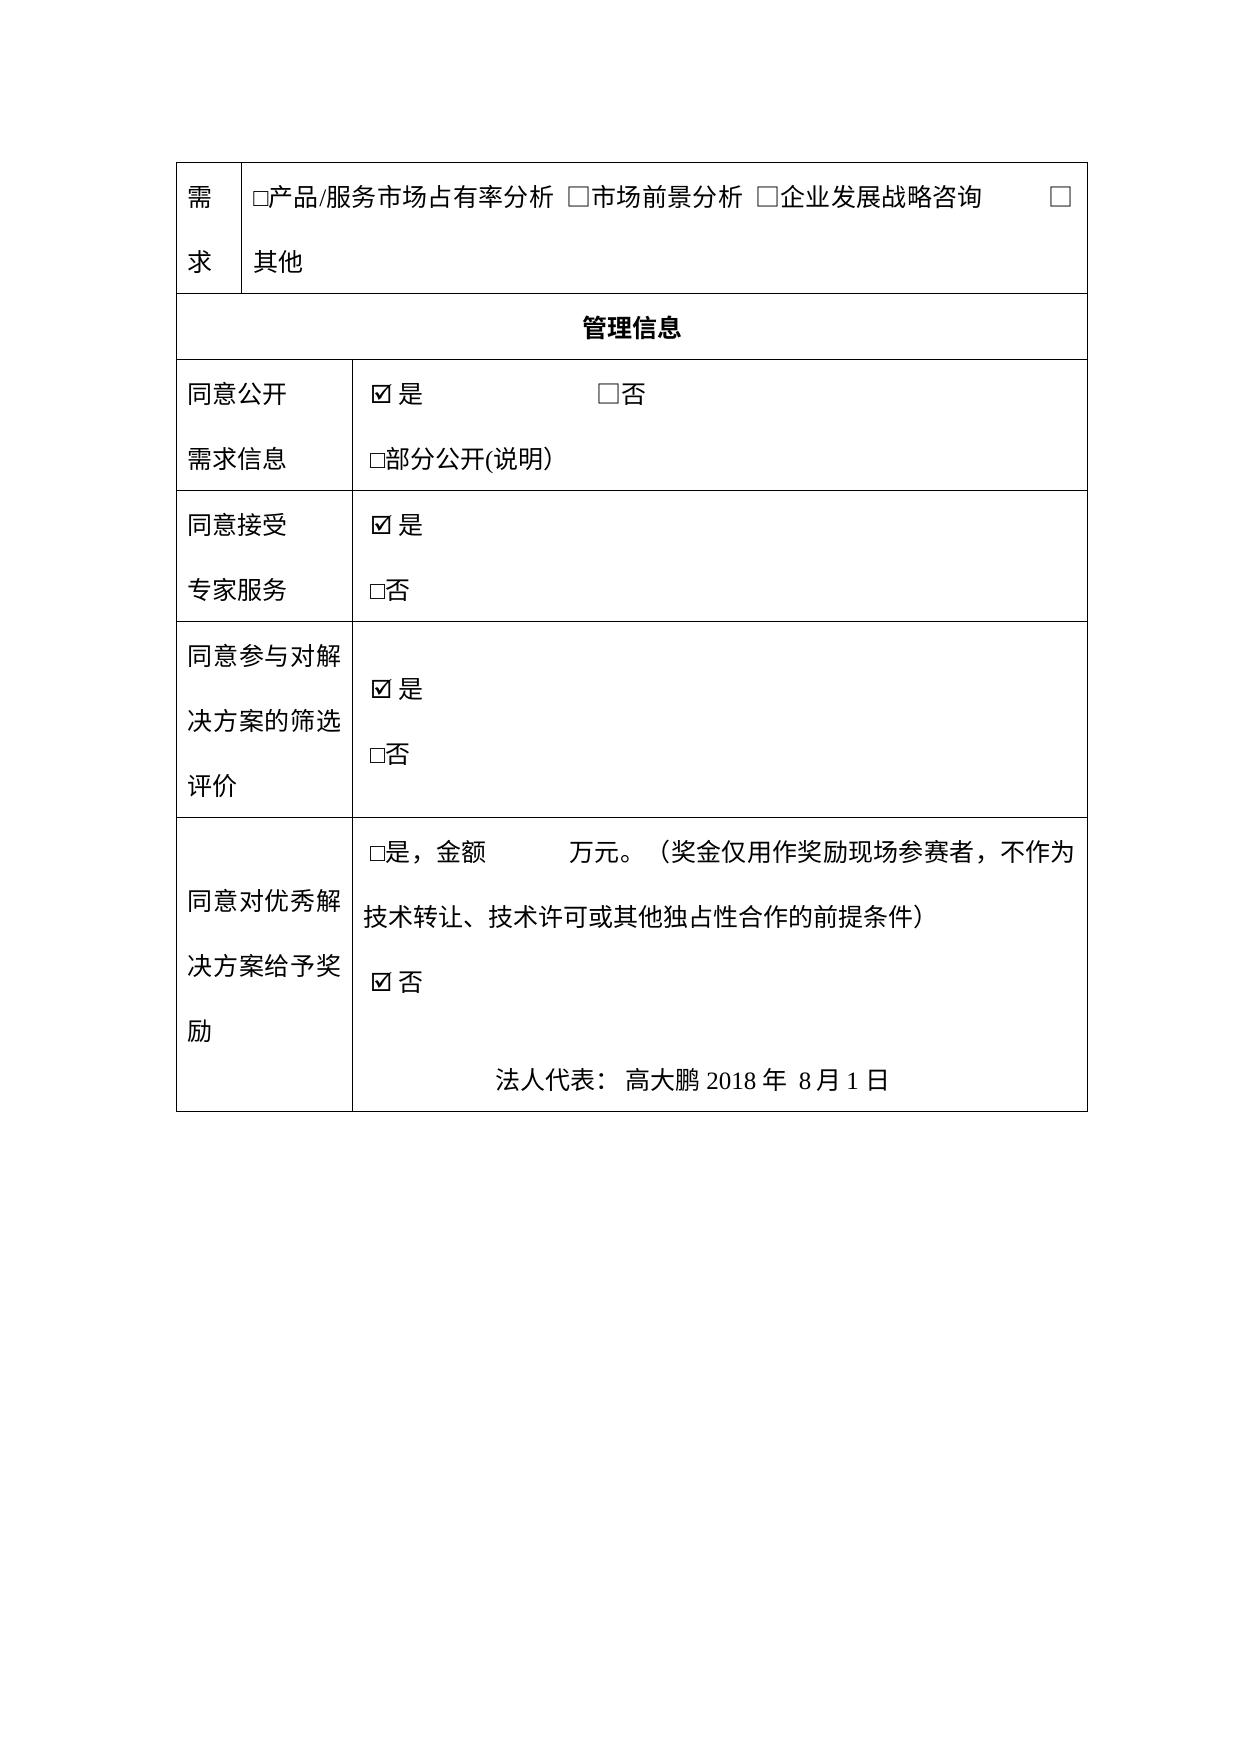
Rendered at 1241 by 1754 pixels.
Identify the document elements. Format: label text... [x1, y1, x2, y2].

table_cell 同意对优秀解决方案给予奖励 [177, 818, 352, 1111]
table_cell 是 □否 □部分公开(说明） [353, 360, 1087, 490]
table_cell 管理信息 [177, 294, 1087, 359]
table_cell 是 □否 [353, 622, 1087, 817]
table_cell 同意接受 专家服务 [177, 491, 352, 621]
table_cell 其他需求 [177, 163, 241, 293]
table_cell 同意公开 需求信息 [177, 360, 352, 490]
table_cell 是 □否 [353, 491, 1087, 621]
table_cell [242, 163, 1087, 293]
table_cell 同意参与对解决方案的筛选评价 [177, 622, 352, 817]
table_cell □是，金额 万元。（奖金仅用作奖励现场参赛者，不作为技术转让、技术许可或其他独占性合作的前提条件） 否 法人代表： 高大鹏 2018 年 8月1 日 [353, 818, 1087, 1111]
